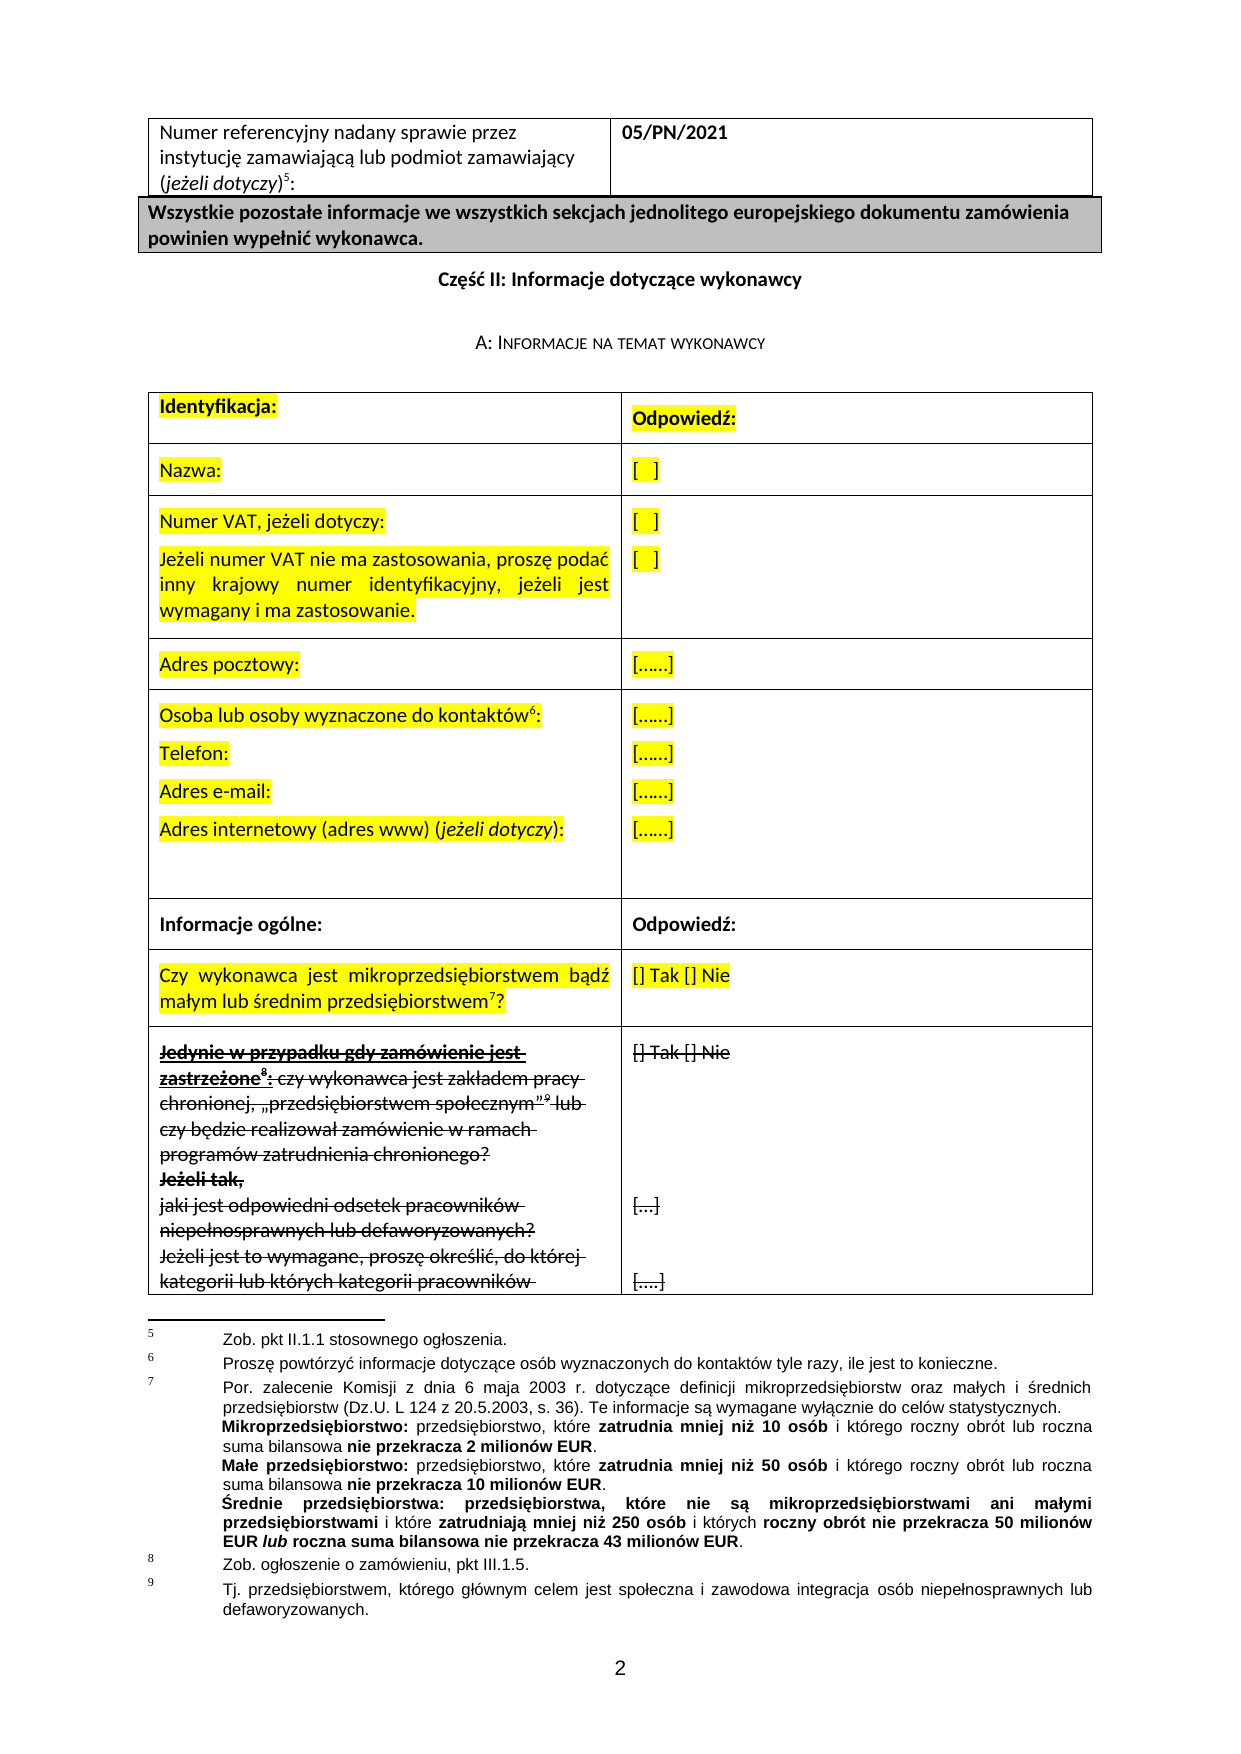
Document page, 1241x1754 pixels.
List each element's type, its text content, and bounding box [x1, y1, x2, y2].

table_cell Odpowiedź: [622, 899, 1092, 949]
table_cell [ ] [ ] [622, 496, 1092, 638]
table_cell Adres pocztowy: [149, 639, 621, 689]
table_cell Czy wykonawca jest mikroprzedsiębiorstwem bądź małym lub średnim przedsiębiorstwem? [149, 950, 621, 1026]
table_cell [622, 1027, 1092, 1294]
table_cell Osoba lub osoby wyznaczone do kontaktów: Telefon: Adres e-mail: Adres internetowy (adres www) (jeżeli dotyczy): [149, 690, 621, 898]
table_header Odpowiedź: [622, 393, 1092, 443]
title Część II: Informacje dotyczące wykonawcy [148, 266, 1093, 291]
title A: Informacje na temat wykonawcy [148, 329, 1093, 354]
table_cell [] Tak [] Nie [622, 950, 1092, 1026]
table_cell Nazwa: [149, 444, 621, 495]
text Wszystkie pozostałe informacje we wszystkich sekcjach jednolitego europejskiego dokumentu zamówienia powinien wypełnić wykonawca. [139, 198, 1101, 252]
table_cell [……] [622, 639, 1092, 689]
table_cell [……] [……] [……] [……] [622, 690, 1092, 898]
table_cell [149, 1027, 621, 1294]
table_cell 05/PN/2021 [611, 119, 1092, 195]
table_cell Numer VAT, jeżeli dotyczy: Jeżeli numer VAT nie ma zastosowania, proszę podać inny krajowy numer identyfikacyjny, jeżeli jest wymagany i ma zastosowanie. [149, 496, 621, 638]
table_header Identyfikacja: [149, 393, 621, 443]
table_cell Numer referencyjny nadany sprawie przez instytucję zamawiającą lub podmiot zamawiający (jeżeli dotyczy): [149, 119, 610, 195]
table_cell Informacje ogólne: [149, 899, 621, 949]
table_cell [ ] [622, 444, 1092, 495]
